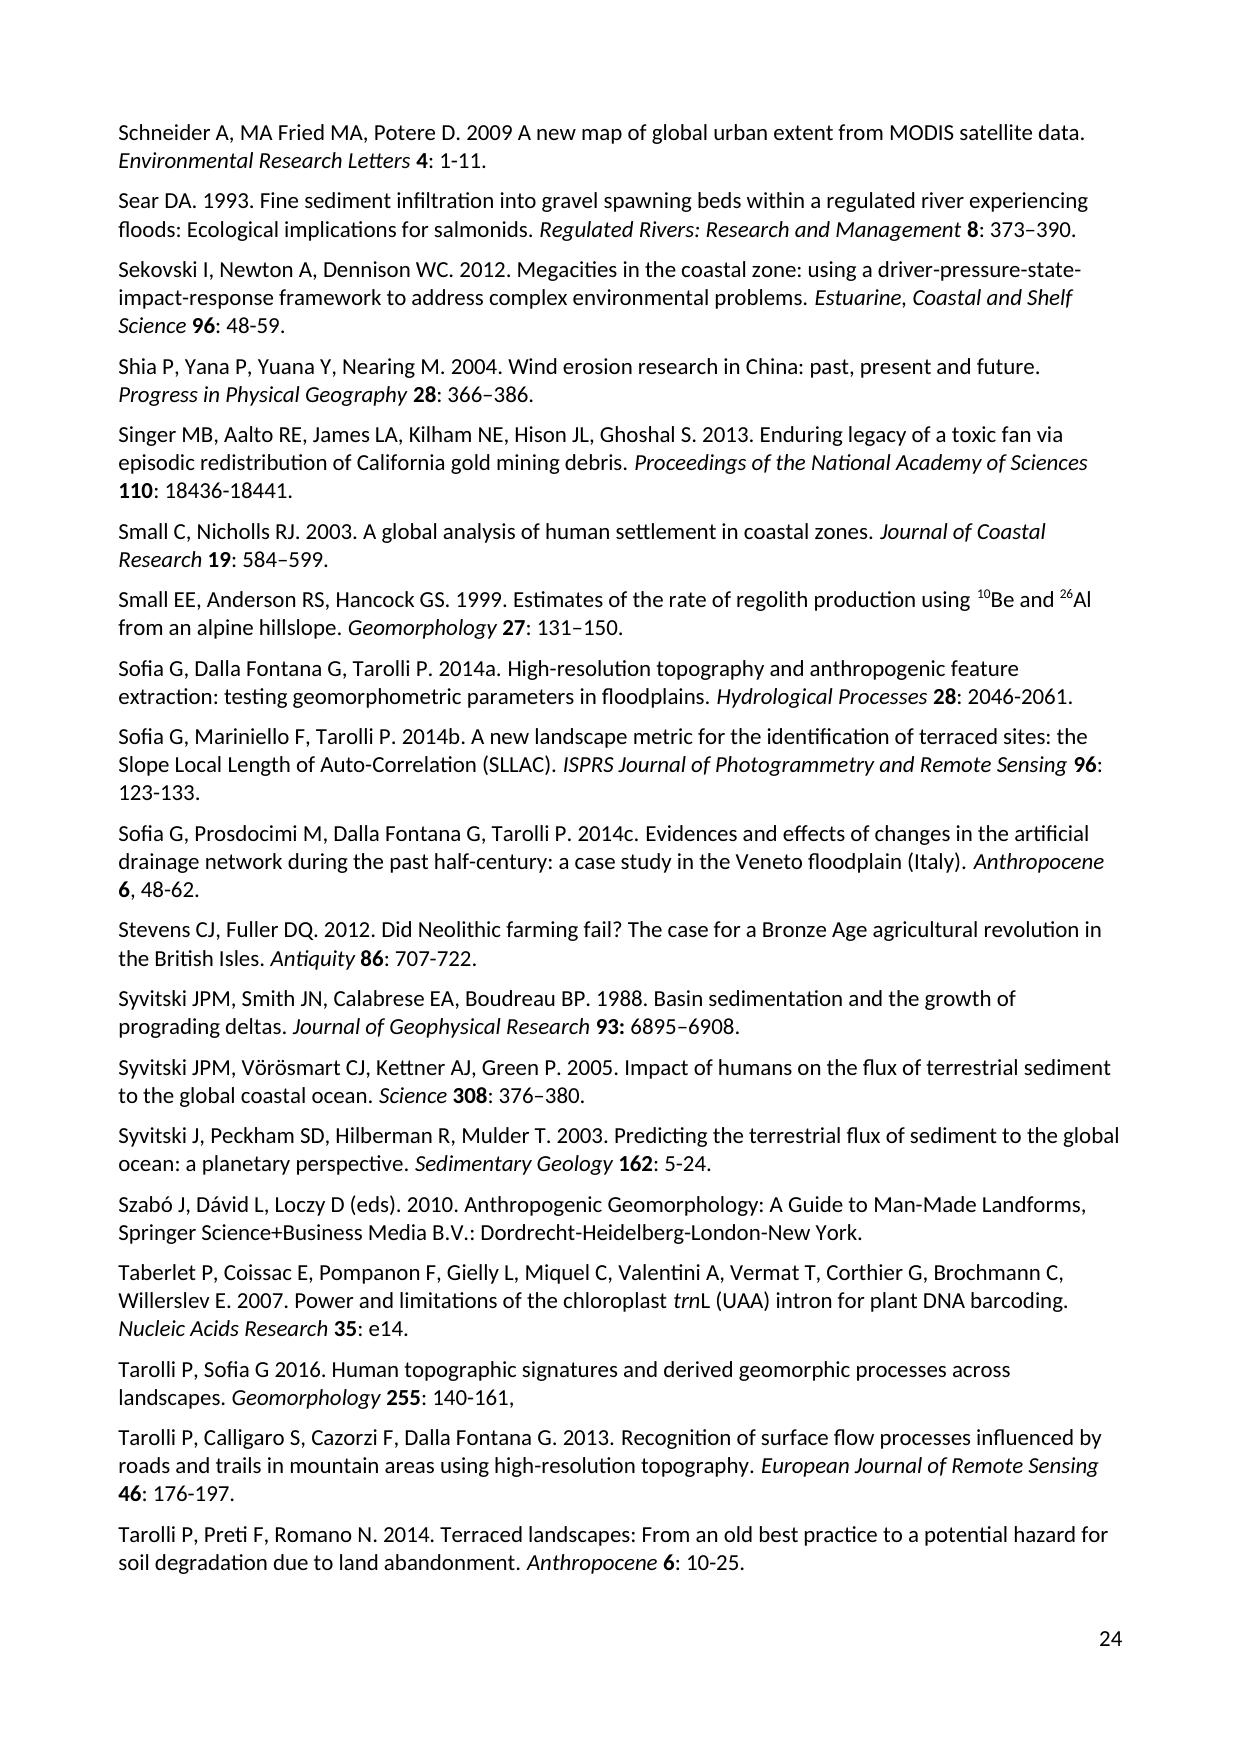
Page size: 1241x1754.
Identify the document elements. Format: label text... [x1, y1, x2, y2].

text Tarolli P, Calligaro S, Cazorzi F, Dalla Fontana G. 2013. Recognition of surface flow processes influenced by roads and trails in mountain areas using high-resolution topography. European Journal of Remote Sensing 46: 176-197. [118, 1423, 1122, 1507]
text Tarolli P, Preti F, Romano N. 2014. Terraced landscapes: From an old best practice to a potential hazard for soil degradation due to land abandonment. Anthropocene 6: 10-25. [118, 1520, 1122, 1576]
text Sofia G, Dalla Fontana G, Tarolli P. 2014a. High-resolution topography and anthropogenic feature extraction: testing geomorphometric parameters in floodplains. Hydrological Processes 28: 2046-2061. [118, 654, 1122, 710]
text Szabó J, Dávid L, Loczy D (eds). 2010. Anthropogenic Geomorphology: A Guide to Man-Made Landforms, Springer Science+Business Media B.V.: Dordrecht-Heidelberg-London-New York. [118, 1190, 1122, 1246]
text Syvitski J, Peckham SD, Hilberman R, Mulder T. 2003. Predicting the terrestrial flux of sediment to the global ocean: a planetary perspective. Sedimentary Geology 162: 5-24. [118, 1121, 1122, 1177]
text Sofia G, Prosdocimi M, Dalla Fontana G, Tarolli P. 2014c. Evidences and effects of changes in the artificial drainage network during the past half-century: a case study in the Veneto floodplain (Italy). Anthropocene 6, 48-62. [118, 819, 1122, 903]
text Stevens CJ, Fuller DQ. 2012. Did Neolithic farming fail? The case for a Bronze Age agricultural revolution in the British Isles. Antiquity 86: 707-722. [118, 916, 1122, 972]
text Shia P, Yana P, Yuana Y, Nearing M. 2004. Wind erosion research in China: past, present and future. Progress in Physical Geography 28: 366–386. [118, 352, 1122, 408]
text Sofia G, Mariniello F, Tarolli P. 2014b. A new landscape metric for the identification of terraced sites: the Slope Local Length of Auto-Correlation (SLLAC). ISPRS Journal of Photogrammetry and Remote Sensing 96: 123-133. [118, 722, 1122, 807]
text Small EE, Anderson RS, Hancock GS. 1999. Estimates of the rate of regolith production using 10Be and 26Al from an alpine hillslope. Geomorphology 27: 131–150. [118, 585, 1122, 641]
text Syvitski JPM, Vörösmart CJ, Kettner AJ, Green P. 2005. Impact of humans on the flux of terrestrial sediment to the global coastal ocean. Science 308: 376–380. [118, 1053, 1122, 1109]
text Small C, Nicholls RJ. 2003. A global analysis of human settlement in coastal zones. Journal of Coastal Research 19: 584–599. [118, 517, 1122, 573]
text Schneider A, MA Fried MA, Potere D. 2009 A new map of global urban extent from MODIS satellite data. Environmental Research Letters 4: 1-11. [118, 118, 1122, 174]
text Taberlet P, Coissac E, Pompanon F, Gielly L, Miquel C, Valentini A, Vermat T, Corthier G, Brochmann C, Willerslev E. 2007. Power and limitations of the chloroplast trnL (UAA) intron for plant DNA barcoding. Nucleic Acids Research 35: e14. [118, 1258, 1122, 1342]
text Singer MB, Aalto RE, James LA, Kilham NE, Hison JL, Ghoshal S. 2013. Enduring legacy of a toxic fan via episodic redistribution of California gold mining debris. Proceedings of the National Academy of Sciences 110: 18436-18441. [118, 420, 1122, 504]
text Tarolli P, Sofia G 2016. Human topographic signatures and derived geomorphic processes across landscapes. Geomorphology 255: 140-161, [118, 1355, 1122, 1411]
text Sekovski I, Newton A, Dennison WC. 2012. Megacities in the coastal zone: using a driver-pressure-state-impact-response framework to address complex environmental problems. Estuarine, Coastal and Shelf Science 96: 48-59. [118, 255, 1122, 339]
text Syvitski JPM, Smith JN, Calabrese EA, Boudreau BP. 1988. Basin sedimentation and the growth of prograding deltas. Journal of Geophysical Research 93: 6895–6908. [118, 984, 1122, 1040]
text Sear DA. 1993. Fine sediment infiltration into gravel spawning beds within a regulated river experiencing floods: Ecological implications for salmonids. Regulated Rivers: Research and Management 8: 373–390. [118, 187, 1122, 243]
